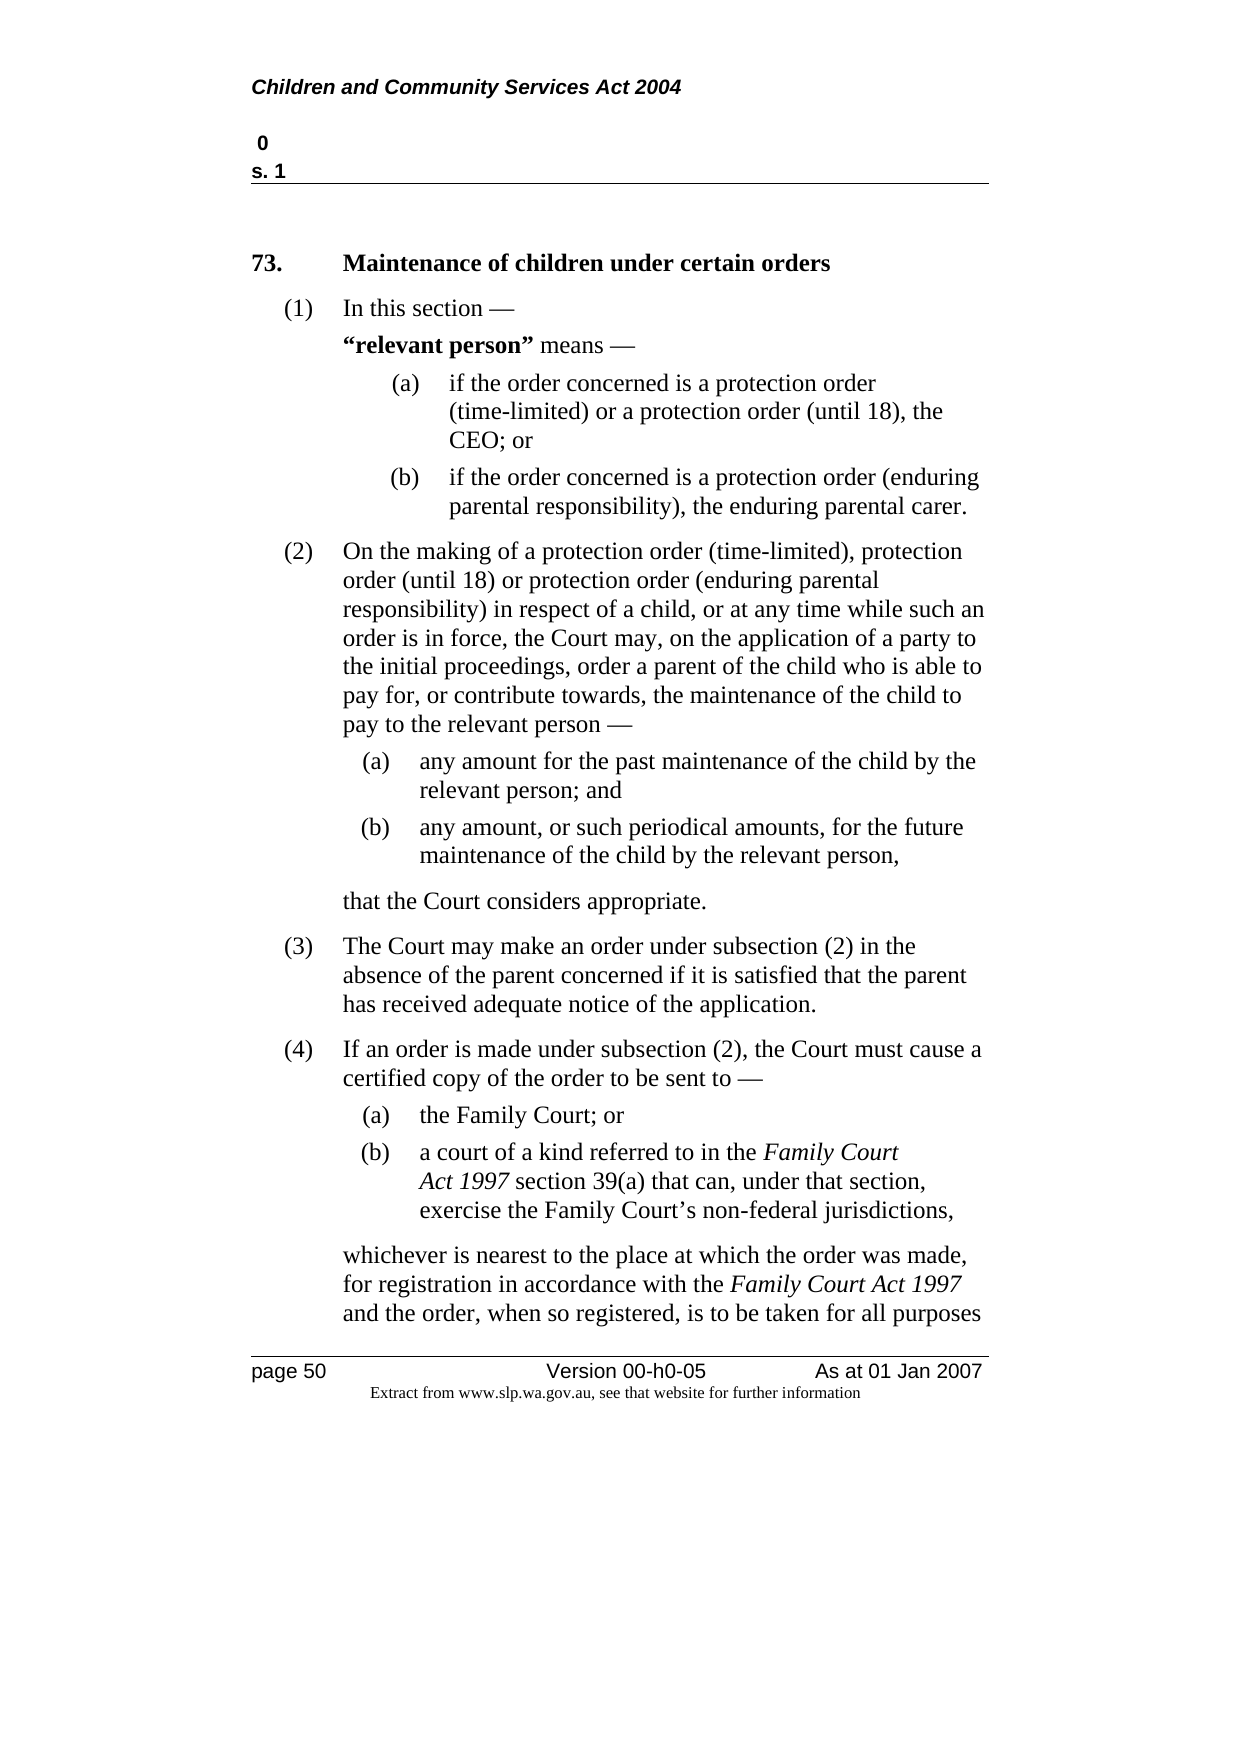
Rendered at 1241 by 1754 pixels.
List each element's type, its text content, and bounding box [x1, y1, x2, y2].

text (a) if the order concerned is a protection order (time-limited) or a protection order (until 18), the CEO; or [251, 368, 989, 454]
text (b) if the order concerned is a protection order (enduring parental responsibility), the enduring parental carer. [251, 462, 989, 520]
text (a) any amount for the past maintenance of the child by the relevant person; and [251, 746, 989, 803]
text that the Court considers appropriate. [251, 886, 989, 915]
text (3) The Court may make an order under subsection (2) in the absence of the parent concerned if it is satisfied that the parent has received adequate notice of the application. [251, 931, 989, 1018]
text (b) a court of a kind referred to in the Family Court Act 1997 section 39(a) that can, under that section, exercise the Family Court’s non-federal jurisdictions, [251, 1137, 989, 1223]
text “relevant person” means — [251, 331, 989, 359]
text (4) If an order is made under subsection (2), the Court must cause a certified copy of the order to be sent to — [251, 1034, 989, 1092]
text (a) the Family Court; or [251, 1100, 989, 1129]
text (1) In this section — [251, 293, 989, 322]
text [251, 1240, 989, 1326]
text (2) On the making of a protection order (time-limited), protection order (until 18) or protection order (enduring parental responsibility) in respect of a child, or at any time while such an order is in force, the Court may, on the application of a party to the initial proceedings, order a parent of the child who is able to pay for, or contribute towards, the maintenance of the child to pay to the relevant person — [251, 536, 989, 738]
text (b) any amount, or such periodical amounts, for the future maintenance of the child by the relevant person, [251, 812, 989, 869]
subtitle 73. Maintenance of children under certain orders [251, 248, 989, 277]
